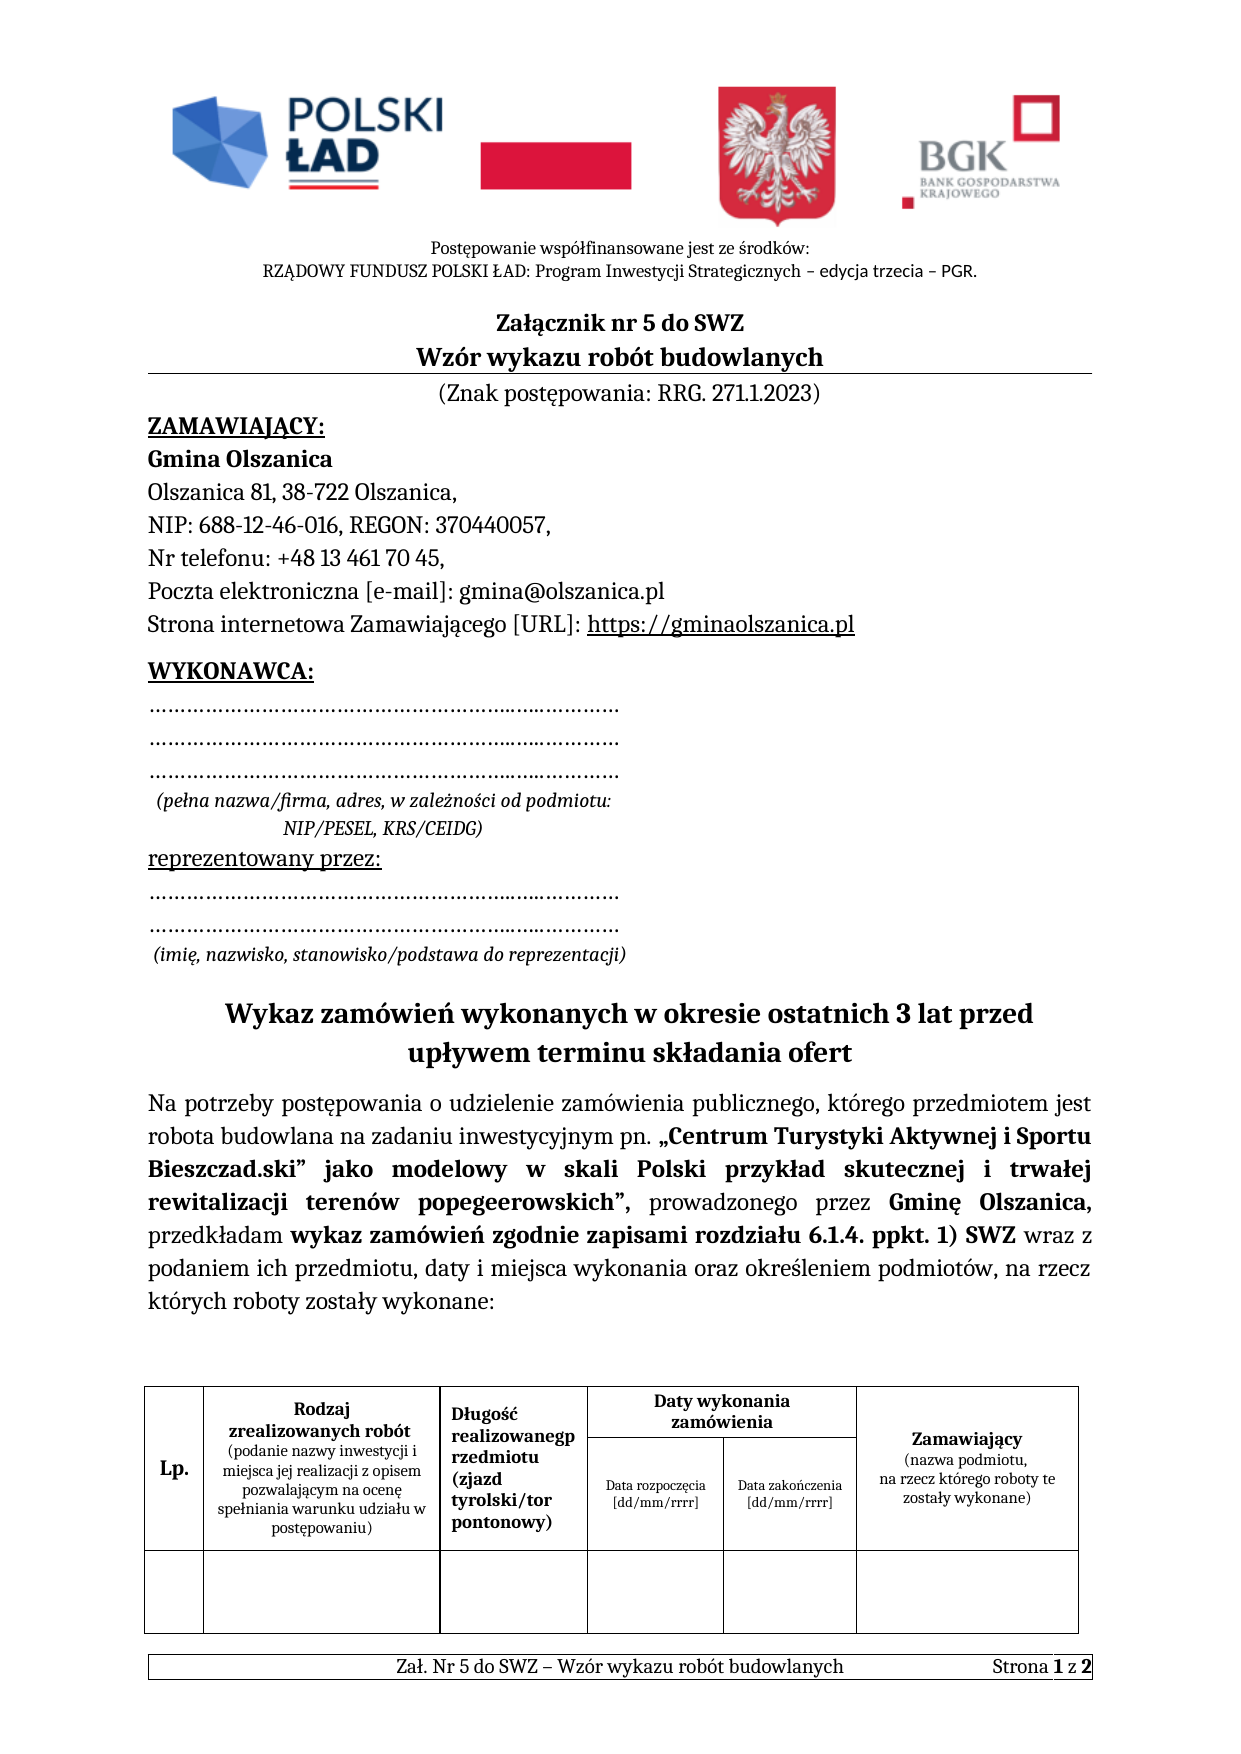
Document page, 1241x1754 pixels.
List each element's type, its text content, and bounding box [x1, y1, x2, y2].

table_cell [857, 1551, 1078, 1633]
text …………………………………………………..…..………… [148, 723, 650, 751]
text Strona internetowa Zamawiającego [URL]: https://gminaolszanica.pl [148, 610, 1092, 638]
table_cell [724, 1551, 856, 1633]
table_header Daty wykonania zamówienia [588, 1387, 856, 1437]
text Wykaz zamówień wykonanych w okresie ostatnich 3 lat przed upływem terminu składania ofert [166, 998, 1092, 1070]
text Na potrzeby postępowania o udzielenie zamówienia publicznego, którego przedmiotem jest robota budowlana na zadaniu inwestycyjnym pn. „Centrum Turystyki Aktywnej i Sportu Bieszczad.ski” jako modelowy w skali Polski przykład skutecznej i trwałej rewitalizacji terenów popegeerowskich”, prowadzonego przez Gminę Olszanica, przedkładam wykaz zamówień zgodnie zapisami rozdziału 6.1.4. ppkt. 1) SWZ wraz z podaniem ich przedmiotu, daty i miejsca wykonania oraz określeniem podmiotów, na rzecz których roboty zostały wykonane: [148, 1088, 1092, 1315]
table_cell [204, 1551, 439, 1633]
table_cell Data rozpoczęcia [dd/mm/rrrr] [588, 1438, 723, 1550]
text …………………………………………………..…..………… [148, 877, 650, 905]
text (pełna nazwa/firma, adres, w zależności od podmiotu: NIP/PESEL, KRS/CEIDG) [148, 789, 621, 840]
text (imię, nazwisko, stanowisko/podstawa do reprezentacji) [148, 943, 1092, 967]
table_cell [588, 1551, 723, 1633]
table_cell [145, 1551, 203, 1633]
text …………………………………………………..…..………… [148, 689, 650, 718]
text Wzór wykazu robót budowlanych [148, 342, 1092, 373]
text Nr telefonu: +48 13 461 70 45, [148, 544, 1092, 572]
text ZAMAWIAJĄCY: [148, 412, 1092, 440]
table_header Lp. [145, 1387, 203, 1550]
text Gmina Olszanica [148, 445, 1092, 473]
table_header Długość realizowanegprzedmiotu (zjazd tyrolski/tor pontonowy) [441, 1387, 587, 1550]
text reprezentowany przez: [148, 844, 1092, 872]
text WYKONAWCA: [148, 657, 1092, 685]
text Olszanica 81, 38-722 Olszanica, [148, 478, 1092, 506]
picture [148, 44, 1093, 234]
text …………………………………………………..…..………… [148, 910, 650, 938]
text (Znak postępowania: RRG. 271.1.2023) [166, 379, 1092, 407]
table_cell Data zakończenia [dd/mm/rrrr] [724, 1438, 856, 1550]
table_cell [441, 1551, 587, 1633]
table_header Zamawiający (nazwa podmiotu, na rzecz którego roboty te zostały wykonane) [857, 1387, 1078, 1550]
text Poczta elektroniczna [e-mail]: gmina@olszanica.pl [148, 577, 1092, 606]
text Załącznik nr 5 do SWZ [148, 309, 1092, 338]
text NIP: 688-12-46-016, REGON: 370440057, [148, 511, 1092, 539]
text …………………………………………………..…..………… [148, 756, 650, 784]
table_header Rodzaj zrealizowanych robót (podanie nazwy inwestycji i miejsca jej realizacji z opisem pozwalającym na ocenę spełniania warunku udziału w postępowaniu) [204, 1387, 439, 1550]
